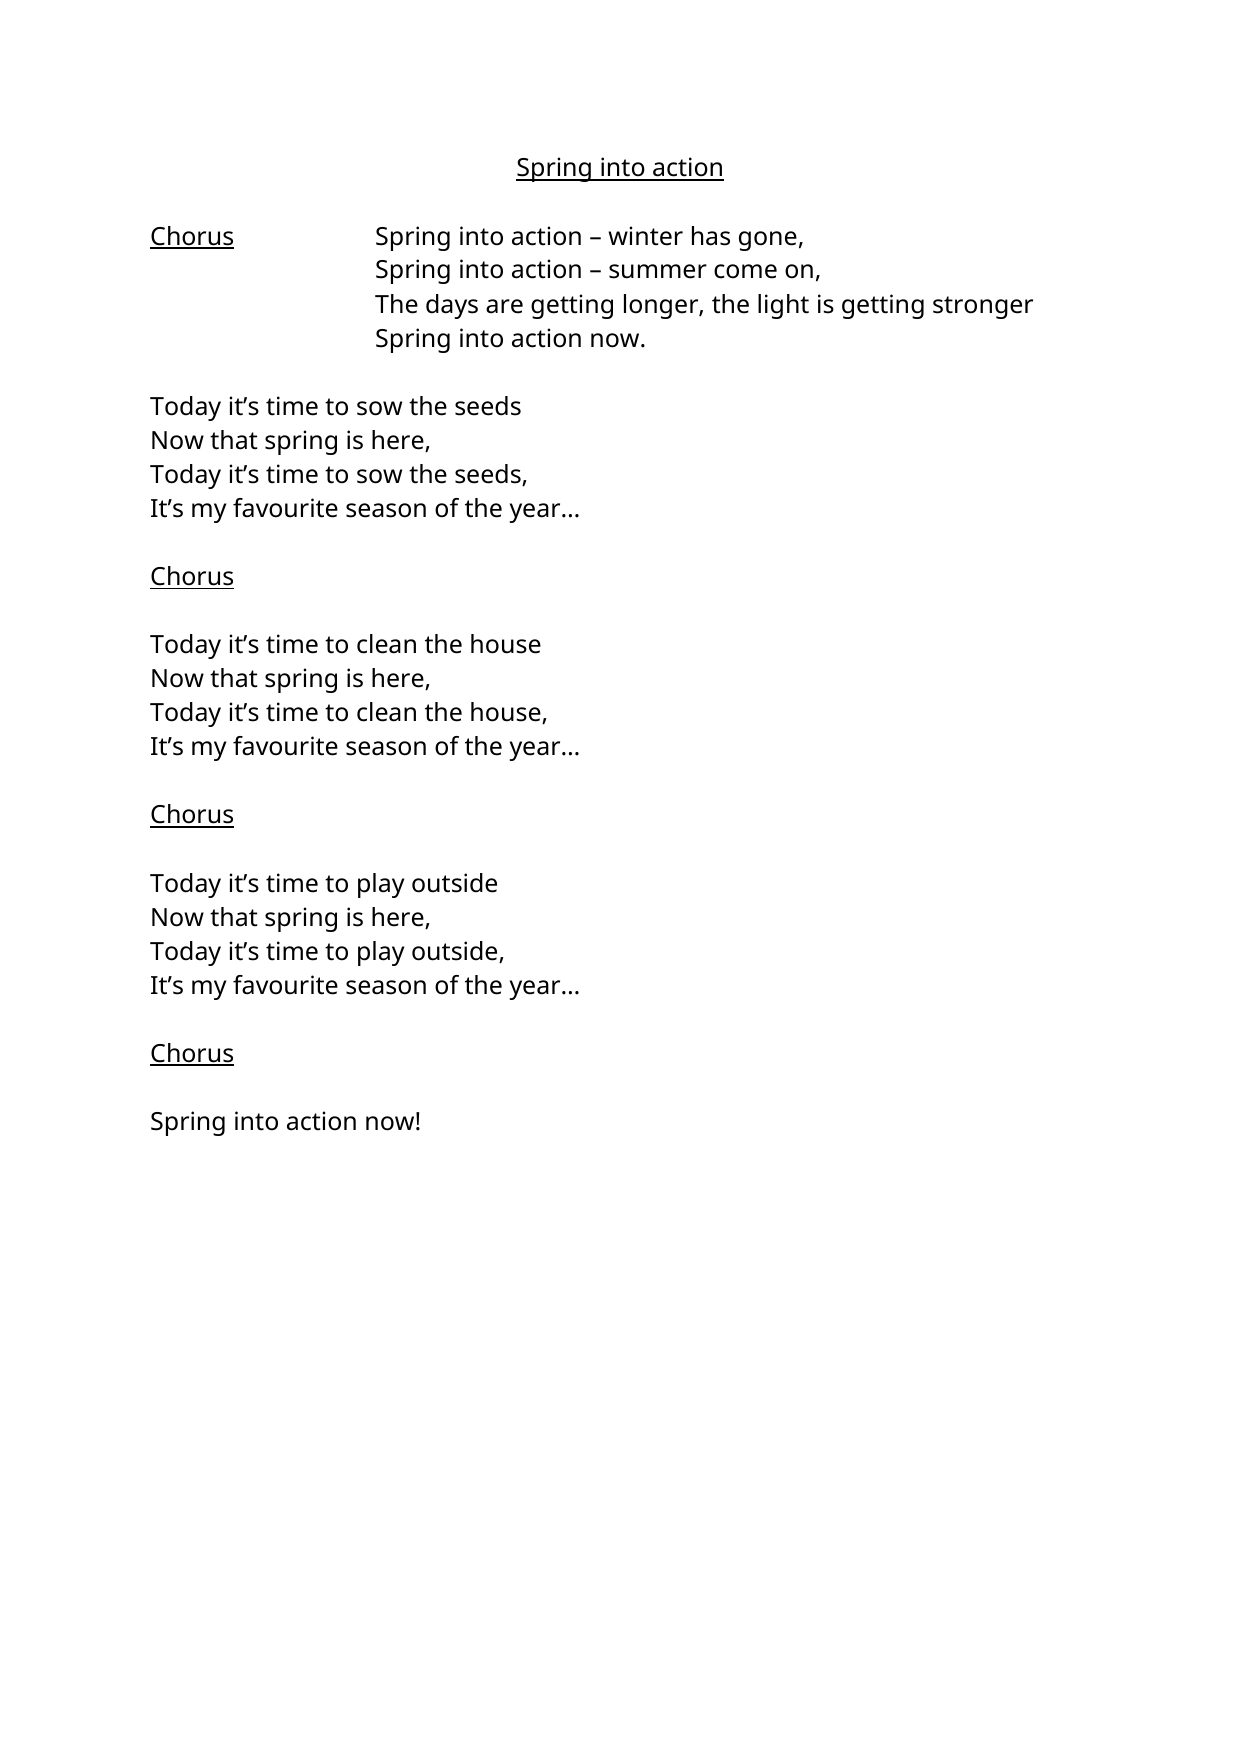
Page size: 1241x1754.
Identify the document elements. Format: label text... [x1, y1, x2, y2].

text Now that spring is here, [150, 422, 1090, 457]
text Chorus [150, 797, 1090, 831]
text Spring into action [150, 150, 1090, 184]
text The days are getting longer, the light is getting stronger [375, 286, 1090, 320]
text Spring into action now. [375, 320, 1090, 354]
text It’s my favourite season of the year… [150, 729, 1090, 763]
text Today it’s time to sow the seeds, [150, 457, 1090, 491]
text Today it’s time to play outside, [150, 933, 1090, 967]
text Chorus Spring into action – winter has gone, [150, 218, 1090, 252]
text Today it’s time to clean the house [150, 627, 1090, 661]
text It’s my favourite season of the year… [150, 491, 1090, 525]
text Today it’s time to clean the house, [150, 695, 1090, 729]
text It’s my favourite season of the year… [150, 967, 1090, 1002]
text Now that spring is here, [150, 661, 1090, 695]
text Today it’s time to play outside [150, 865, 1090, 899]
text Spring into action – summer come on, [150, 252, 1090, 286]
text Chorus [150, 1036, 1090, 1070]
text Chorus [150, 559, 1090, 593]
text Now that spring is here, [150, 899, 1090, 933]
text Today it’s time to sow the seeds [150, 388, 1090, 422]
text Spring into action now! [150, 1104, 1090, 1138]
